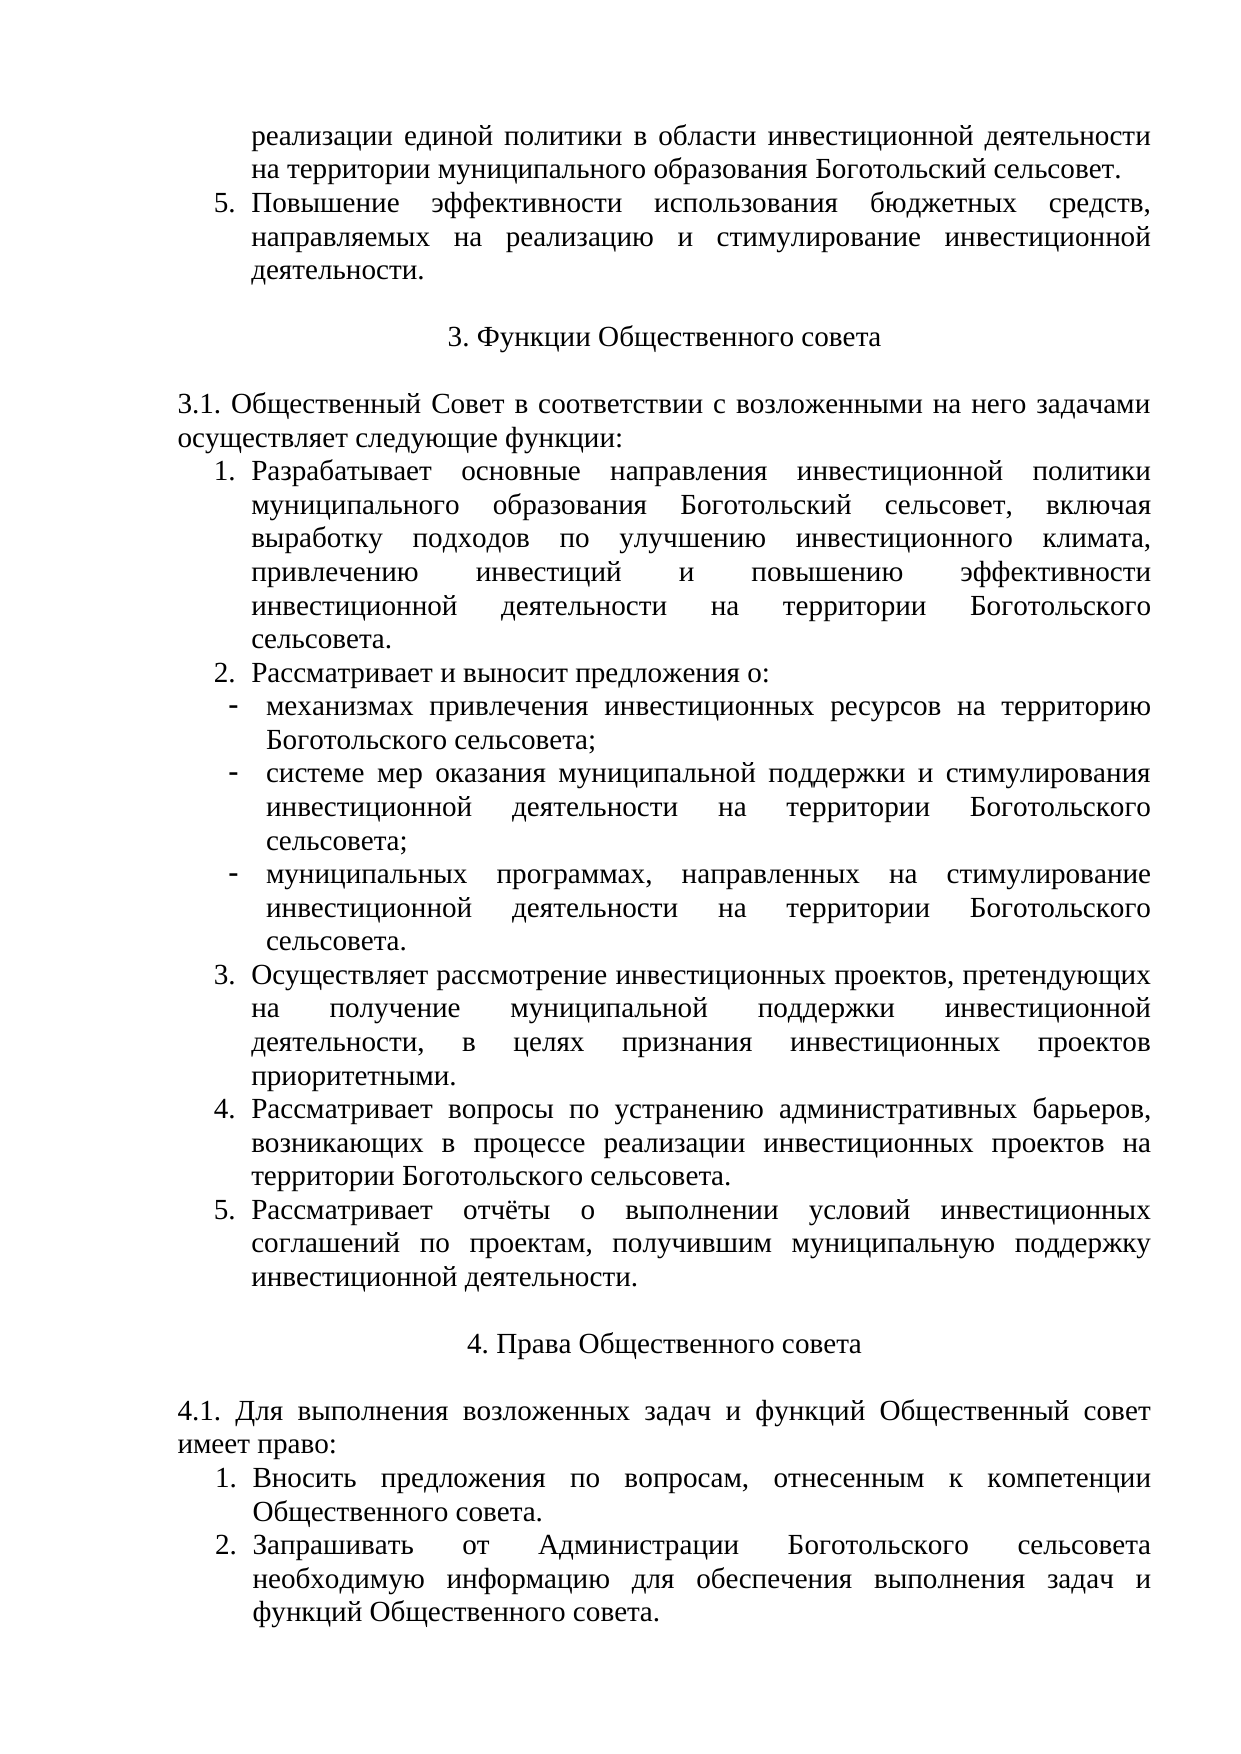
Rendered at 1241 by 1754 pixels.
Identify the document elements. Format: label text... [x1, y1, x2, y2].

list Рассматривает и выносит предложения о: [213, 655, 1152, 688]
list Разрабатывает основные направления инвестиционной политики муниципального образования Боготольский сельсовет, включая выработку подходов по улучшению инвестиционного климата, привлечению инвестиций и повышению эффективности инвестиционной деятельности на территории Боготольского сельсовета. [213, 453, 1152, 655]
list системе мер оказания муниципальной поддержки и стимулирования инвестиционной деятельности на территории Боготольского сельсовета; [228, 756, 1152, 856]
list Запрашивать от Администрации Боготольского сельсовета необходимую информацию для обеспечения выполнения задач и функций Общественного совета. [215, 1527, 1152, 1628]
list Повышение эффективности использования бюджетных средств, направляемых на реализацию и стимулирование инвестиционной деятельности. [213, 185, 1152, 286]
list Вносить предложения по вопросам, отнесенным к компетенции Общественного совета. [215, 1460, 1152, 1527]
list муниципальных программах, направленных на стимулирование инвестиционной деятельности на территории Боготольского сельсовета. [228, 856, 1152, 957]
list Рассматривает вопросы по устранению административных барьеров, возникающих в процессе реализации инвестиционных проектов на территории Боготольского сельсовета. [213, 1091, 1152, 1192]
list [213, 118, 1152, 185]
text 4. Права Общественного совета [177, 1326, 1152, 1359]
text 3. Функции Общественного совета [177, 319, 1152, 353]
list Осуществляет рассмотрение инвестиционных проектов, претендующих на получение муниципальной поддержки инвестиционной деятельности, в целях признания инвестиционных проектов приоритетными. [213, 957, 1152, 1091]
text 3.1. Общественный Совет в соответствии с возложенными на него задачами осуществляет следующие функции: [177, 386, 1152, 453]
text 4.1. Для выполнения возложенных задач и функций Общественный совет имеет право: [177, 1393, 1152, 1460]
list Рассматривает отчёты о выполнении условий инвестиционных соглашений по проектам, получившим муниципальную поддержку инвестиционной деятельности. [213, 1192, 1152, 1292]
list механизмах привлечения инвестиционных ресурсов на территорию Боготольского сельсовета; [228, 688, 1152, 756]
